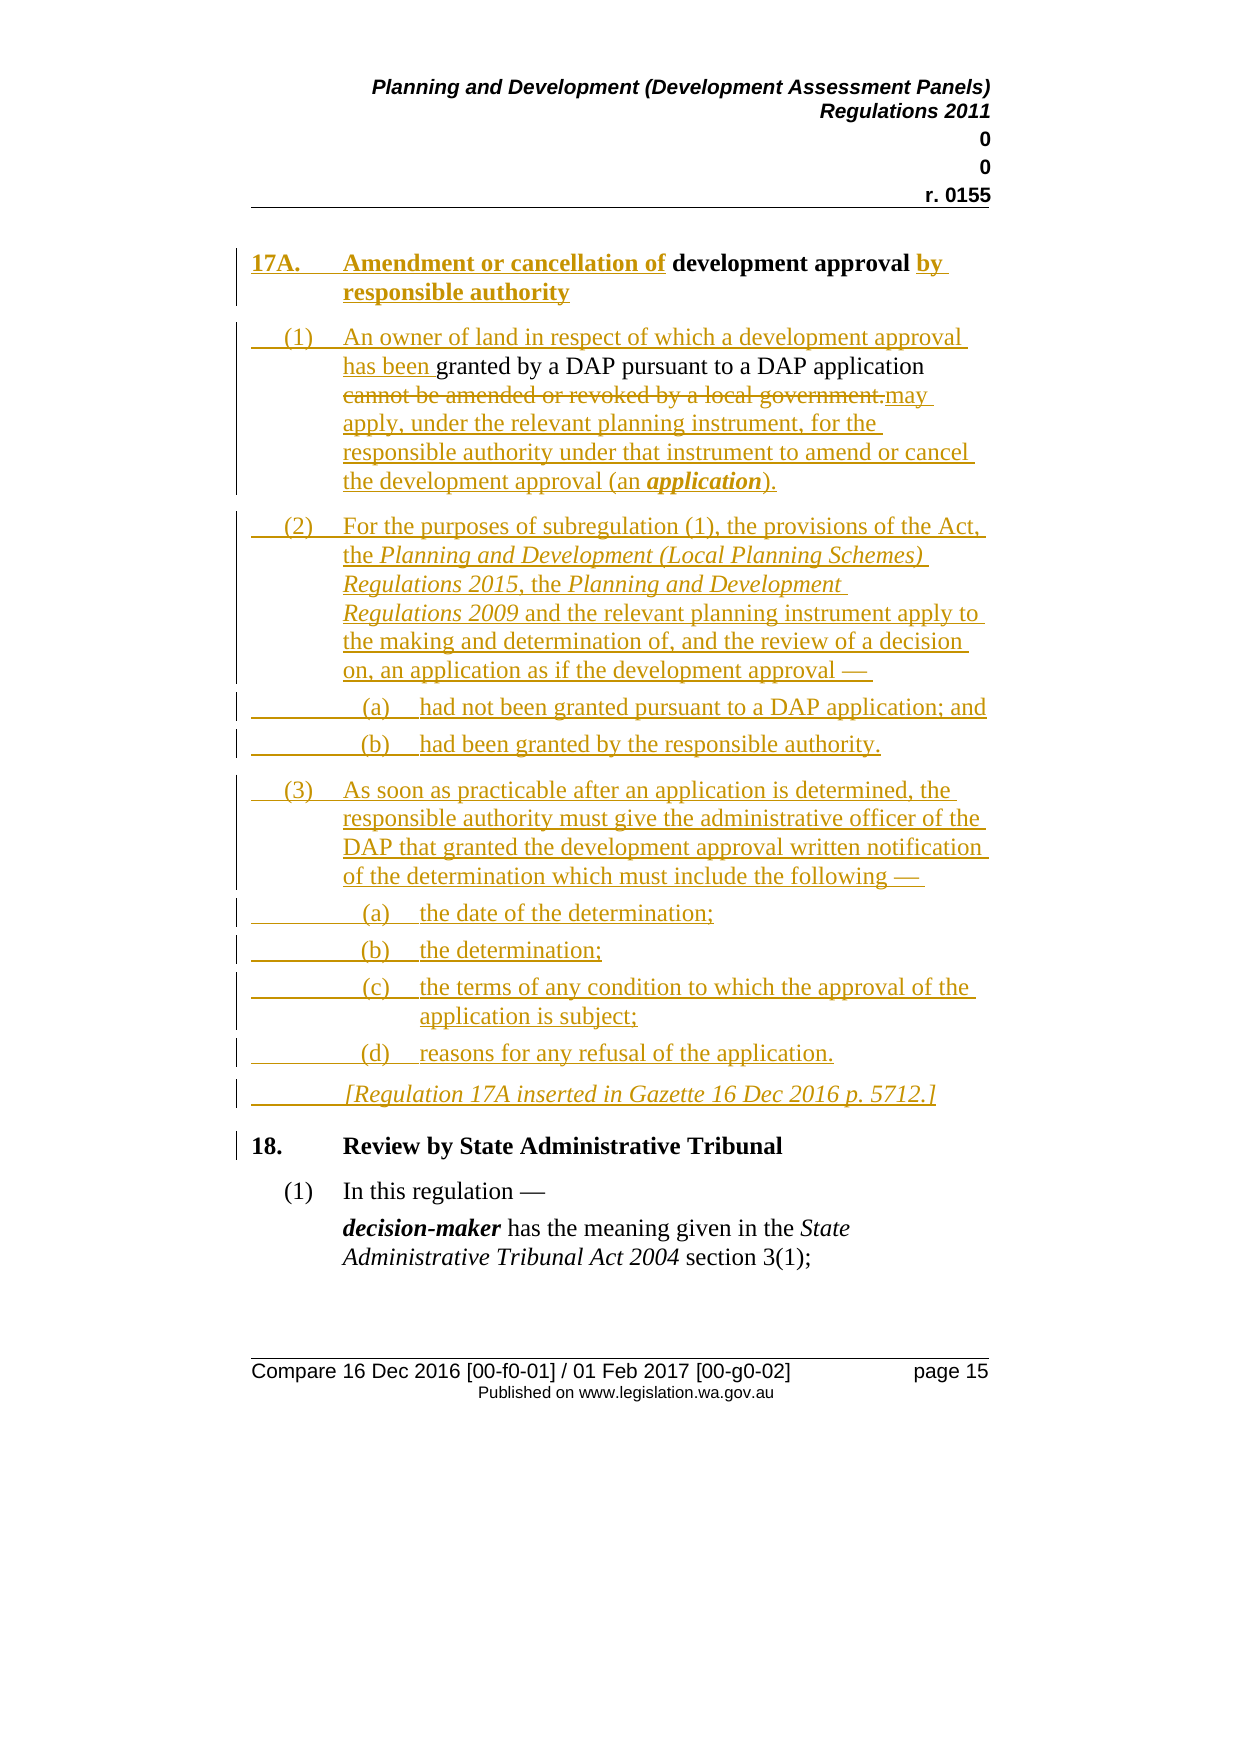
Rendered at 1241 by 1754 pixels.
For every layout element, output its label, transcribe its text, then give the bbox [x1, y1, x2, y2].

subtitle 18. Review by State Administrative Tribunal [251, 1131, 989, 1160]
text granted by a DAP pursuant to a DAP application [251, 322, 989, 495]
subtitle development approval [251, 248, 989, 306]
text (1) In this regulation — [251, 1176, 989, 1205]
text decision-maker has the meaning given in the State Administrative Tribunal Act 2004 section 3(1); [251, 1213, 989, 1271]
